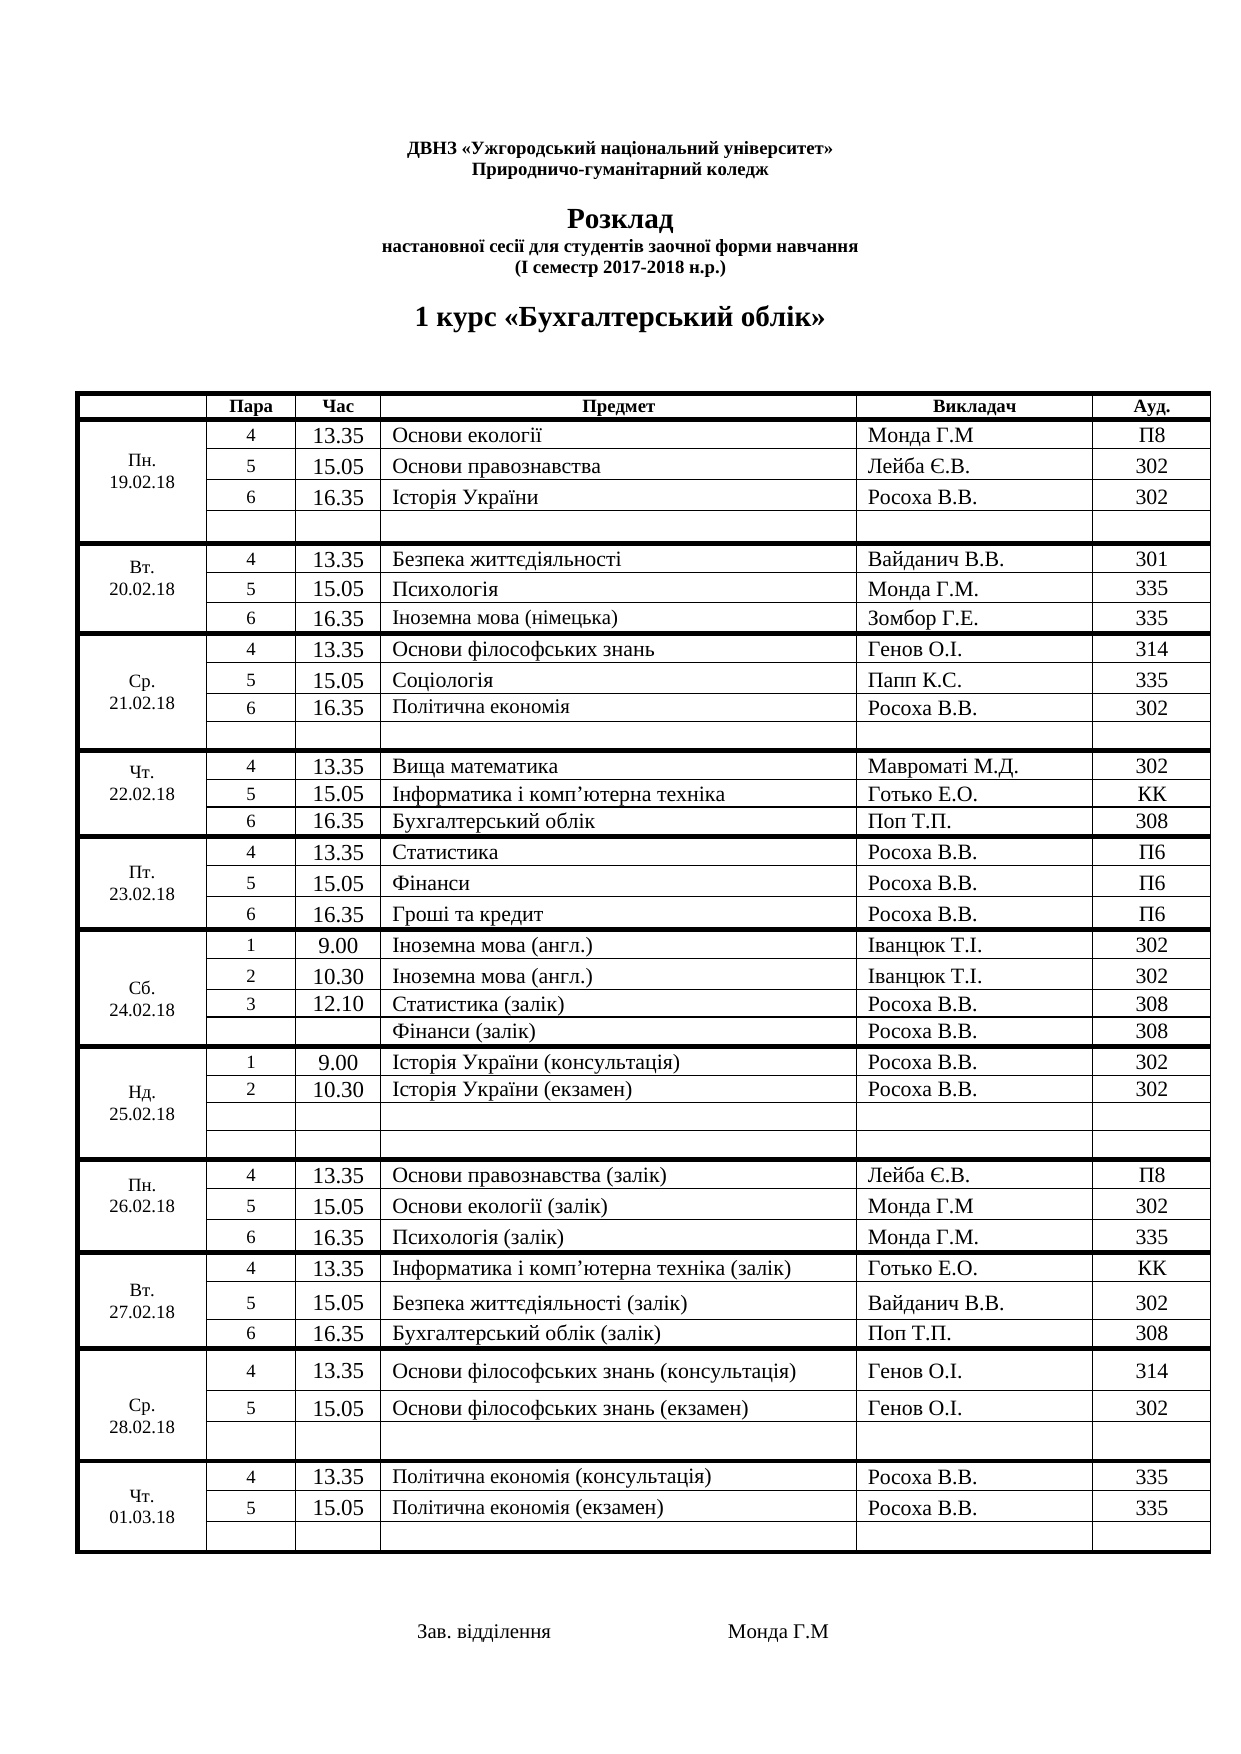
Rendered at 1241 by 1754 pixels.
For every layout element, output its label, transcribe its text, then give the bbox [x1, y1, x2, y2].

text (І семестр 2017-2018 н.р.) [89, 256, 1152, 278]
table_cell Статистика (залік) [381, 990, 856, 1016]
text ДВНЗ «Ужгородський національний університет» [89, 137, 1152, 158]
table_cell 4 [207, 1351, 295, 1390]
table_cell Лейба Є.В. [857, 449, 1092, 479]
table_cell Іванцюк Т.І. [857, 932, 1092, 958]
table_cell Пн. 26.02.18 [80, 1162, 206, 1250]
table_cell Вища математика [381, 753, 856, 779]
table_cell [296, 1018, 380, 1044]
table_cell 302 [1093, 1282, 1210, 1319]
table_cell Монда Г.М. [857, 573, 1092, 602]
table_cell Фінанси (залік) [381, 1018, 856, 1044]
table_cell 12.10 [296, 990, 380, 1016]
table_cell Чт. 01.03.18 [80, 1463, 206, 1549]
table_cell 308 [1093, 1320, 1210, 1346]
table_cell Основи філософських знань [381, 636, 856, 662]
table_cell [207, 1103, 295, 1130]
table_cell 5 [207, 449, 295, 479]
table_header Предмет [381, 396, 856, 417]
table_cell 5 [207, 866, 295, 896]
table_cell 302 [1093, 932, 1210, 958]
table_cell [381, 1522, 856, 1549]
table_cell Політична економія [381, 694, 856, 721]
text настановної сесії для студентів заочної форми навчання [89, 235, 1152, 256]
table_header Час [296, 396, 380, 417]
table_cell 314 [1093, 636, 1210, 662]
table_cell [296, 1103, 380, 1130]
table_cell 2 [207, 959, 295, 989]
table_cell 4 [207, 839, 295, 865]
table_cell Іноземна мова (німецька) [381, 603, 856, 631]
table_cell 15.05 [296, 1189, 380, 1219]
table_cell Генов О.І. [857, 1391, 1092, 1421]
table_cell 4 [207, 1255, 295, 1281]
table_cell [207, 722, 295, 748]
table_cell Поп Т.П. [857, 1320, 1092, 1346]
table_cell Соціологія [381, 663, 856, 693]
table_cell П6 [1093, 897, 1210, 927]
table_cell Основи екології (залік) [381, 1189, 856, 1219]
table_cell 15.05 [296, 866, 380, 896]
table_cell 302 [1093, 1189, 1210, 1219]
table_cell [296, 1422, 380, 1459]
table_cell 15.05 [296, 780, 380, 806]
table_cell 335 [1093, 1220, 1210, 1250]
table_cell Вайданич В.В. [857, 1282, 1092, 1319]
table_cell Монда Г.М. [857, 1220, 1092, 1250]
table_cell 2 [207, 1076, 295, 1102]
table_cell 15.05 [296, 573, 380, 602]
text Природничо-гуманітарний коледж [89, 158, 1152, 180]
table_cell 301 [1093, 546, 1210, 572]
table_cell 16.35 [296, 808, 380, 834]
table_cell 10.30 [296, 959, 380, 989]
table_cell 13.35 [296, 1162, 380, 1188]
table_cell 13.35 [296, 1463, 380, 1490]
table_cell 6 [207, 1320, 295, 1346]
table_cell Політична економія (консультація) [381, 1463, 856, 1490]
table_cell Основи екології [381, 422, 856, 448]
table_cell 16.35 [296, 694, 380, 721]
table_cell [857, 511, 1092, 541]
table_cell [296, 511, 380, 541]
table_cell 6 [207, 480, 295, 510]
table_cell Безпека життєдіяльності (залік) [381, 1282, 856, 1319]
table_cell Вт. 27.02.18 [80, 1255, 206, 1346]
table_cell 302 [1093, 480, 1210, 510]
table_cell Лейба Є.В. [857, 1162, 1092, 1188]
table_cell 335 [1093, 1463, 1210, 1490]
table_cell [1093, 1522, 1210, 1549]
table_cell [381, 1131, 856, 1157]
table_cell 335 [1093, 1491, 1210, 1521]
table_cell 5 [207, 1189, 295, 1219]
table_cell Генов О.І. [857, 1351, 1092, 1390]
table_cell Росоха В.В. [857, 480, 1092, 510]
table_cell Статистика [381, 839, 856, 865]
table_cell Пн. 19.02.18 [80, 422, 206, 541]
table_cell [207, 1422, 295, 1459]
table_cell [857, 1522, 1092, 1549]
table_cell [857, 1131, 1092, 1157]
table_cell Росоха В.В. [857, 1491, 1092, 1521]
table_header Ауд. [1093, 396, 1210, 417]
table_cell Росоха В.В. [857, 1049, 1092, 1075]
table_cell Генов О.І. [857, 636, 1092, 662]
table_cell [1093, 1103, 1210, 1130]
table_cell Інформатика і комп’ютерна техніка [381, 780, 856, 806]
table_cell 5 [207, 663, 295, 693]
table_cell [381, 722, 856, 748]
table_cell 13.35 [296, 839, 380, 865]
table_cell 308 [1093, 990, 1210, 1016]
table_cell Інформатика і комп’ютерна техніка (залік) [381, 1255, 856, 1281]
table_cell Росоха В.В. [857, 897, 1092, 927]
table_cell Бухгалтерський облік (залік) [381, 1320, 856, 1346]
table_cell 13.35 [296, 1351, 380, 1390]
table_cell Росоха В.В. [857, 1463, 1092, 1490]
table_cell [857, 722, 1092, 748]
table_cell Бухгалтерський облік [381, 808, 856, 834]
table_cell 5 [207, 780, 295, 806]
table_cell 9.00 [296, 1049, 380, 1075]
table_cell П6 [1093, 839, 1210, 865]
table_cell Монда Г.М [857, 1189, 1092, 1219]
table_cell [296, 1131, 380, 1157]
table_cell КК [1093, 780, 1210, 806]
table_cell 302 [1093, 753, 1210, 779]
table_cell 4 [207, 422, 295, 448]
table_cell 5 [207, 1391, 295, 1421]
table_cell Ср. 28.02.18 [80, 1351, 206, 1459]
table_cell Нд. 25.02.18 [80, 1049, 206, 1157]
table_cell 308 [1093, 808, 1210, 834]
table_cell 302 [1093, 1049, 1210, 1075]
table_cell Вайданич В.В. [857, 546, 1092, 572]
table_cell 6 [207, 897, 295, 927]
table_cell 302 [1093, 1391, 1210, 1421]
table_cell 302 [1093, 1076, 1210, 1102]
table_cell Історія України [381, 480, 856, 510]
table_cell 6 [207, 1220, 295, 1250]
table_cell Папп К.С. [857, 663, 1092, 693]
table_cell 308 [1093, 1018, 1210, 1044]
table_cell Історія України (консультація) [381, 1049, 856, 1075]
table_cell 16.35 [296, 603, 380, 631]
table_cell Сб. 24.02.18 [80, 932, 206, 1044]
table_cell [1093, 1422, 1210, 1459]
table_cell [857, 1422, 1092, 1459]
table_cell 15.05 [296, 449, 380, 479]
table_cell [1093, 722, 1210, 748]
table_cell 335 [1093, 573, 1210, 602]
table_cell [381, 1422, 856, 1459]
table_cell П6 [1093, 866, 1210, 896]
table_cell 15.05 [296, 1391, 380, 1421]
table_cell 4 [207, 753, 295, 779]
table_cell Основи філософських знань (консультація) [381, 1351, 856, 1390]
table_cell Іванцюк Т.І. [857, 959, 1092, 989]
table_header [80, 396, 206, 417]
table_cell [207, 1522, 295, 1549]
table_cell 4 [207, 1162, 295, 1188]
table_cell Росоха В.В. [857, 1018, 1092, 1044]
text 1 курс «Бухгалтерський облік» [89, 299, 1152, 333]
table_cell 5 [207, 1282, 295, 1319]
table_cell Історія України (екзамен) [381, 1076, 856, 1102]
table_cell 13.35 [296, 1255, 380, 1281]
table_cell [207, 511, 295, 541]
table_cell П8 [1093, 422, 1210, 448]
table_cell 302 [1093, 694, 1210, 721]
table_cell [296, 722, 380, 748]
table_cell 335 [1093, 663, 1210, 693]
table_cell [857, 1103, 1092, 1130]
table_cell 9.00 [296, 932, 380, 958]
text Розклад [89, 201, 1152, 235]
table_cell Росоха В.В. [857, 839, 1092, 865]
table_cell 6 [207, 603, 295, 631]
table_cell Основи правознавства [381, 449, 856, 479]
table_cell 4 [207, 1463, 295, 1490]
table_cell 1 [207, 1049, 295, 1075]
table_cell Зомбор Г.Е. [857, 603, 1092, 631]
table_cell Гроші та кредит [381, 897, 856, 927]
table_cell Психологія (залік) [381, 1220, 856, 1250]
table_cell 302 [1093, 449, 1210, 479]
table_cell Фінанси [381, 866, 856, 896]
table_cell 15.05 [296, 1491, 380, 1521]
table_cell Основи правознавства (залік) [381, 1162, 856, 1188]
table_cell Вт. 20.02.18 [80, 546, 206, 631]
table_cell 3 [207, 990, 295, 1016]
table_cell 5 [207, 1491, 295, 1521]
table_cell Росоха В.В. [857, 1076, 1092, 1102]
table_cell [1093, 511, 1210, 541]
table_cell 10.30 [296, 1076, 380, 1102]
table_cell Безпека життєдіяльності [381, 546, 856, 572]
table_cell Мавроматі М.Д. [857, 753, 1092, 779]
table_cell 16.35 [296, 1320, 380, 1346]
table_cell Готько Е.О. [857, 1255, 1092, 1281]
table_cell 4 [207, 546, 295, 572]
table_cell Пт. 23.02.18 [80, 839, 206, 927]
table_cell 5 [207, 573, 295, 602]
table_cell Поп Т.П. [857, 808, 1092, 834]
table_cell Іноземна мова (англ.) [381, 959, 856, 989]
table_cell Росоха В.В. [857, 694, 1092, 721]
table_cell [1093, 1131, 1210, 1157]
table_cell Росоха В.В. [857, 990, 1092, 1016]
table_cell 16.35 [296, 480, 380, 510]
table_cell Готько Е.О. [857, 780, 1092, 806]
table_cell Основи філософських знань (екзамен) [381, 1391, 856, 1421]
table_cell 13.35 [296, 636, 380, 662]
table_header Викладач [857, 396, 1092, 417]
table_cell Іноземна мова (англ.) [381, 932, 856, 958]
table_cell Чт. 22.02.18 [80, 753, 206, 834]
table_cell [207, 1018, 295, 1044]
table_cell [207, 1131, 295, 1157]
table_cell 1 [207, 932, 295, 958]
table_cell П8 [1093, 1162, 1210, 1188]
table_cell 15.05 [296, 1282, 380, 1319]
table_cell [381, 511, 856, 541]
table_cell 6 [207, 808, 295, 834]
table_cell 15.05 [296, 663, 380, 693]
table_cell [296, 1522, 380, 1549]
table_cell 13.35 [296, 422, 380, 448]
table_cell 13.35 [296, 753, 380, 779]
table_cell 314 [1093, 1351, 1210, 1390]
table_cell 4 [207, 636, 295, 662]
table_header Пара [207, 396, 295, 417]
table_cell 302 [1093, 959, 1210, 989]
table_cell [381, 1103, 856, 1130]
table_cell Політична економія (екзамен) [381, 1491, 856, 1521]
table_cell Психологія [381, 573, 856, 602]
table_cell КК [1093, 1255, 1210, 1281]
table_cell Ср. 21.02.18 [80, 636, 206, 748]
table_cell 16.35 [296, 1220, 380, 1250]
table_cell 335 [1093, 603, 1210, 631]
table_cell Монда Г.М [857, 422, 1092, 448]
table_cell 13.35 [296, 546, 380, 572]
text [89, 1619, 1152, 1643]
table_cell Росоха В.В. [857, 866, 1092, 896]
table_cell 6 [207, 694, 295, 721]
table_cell 16.35 [296, 897, 380, 927]
